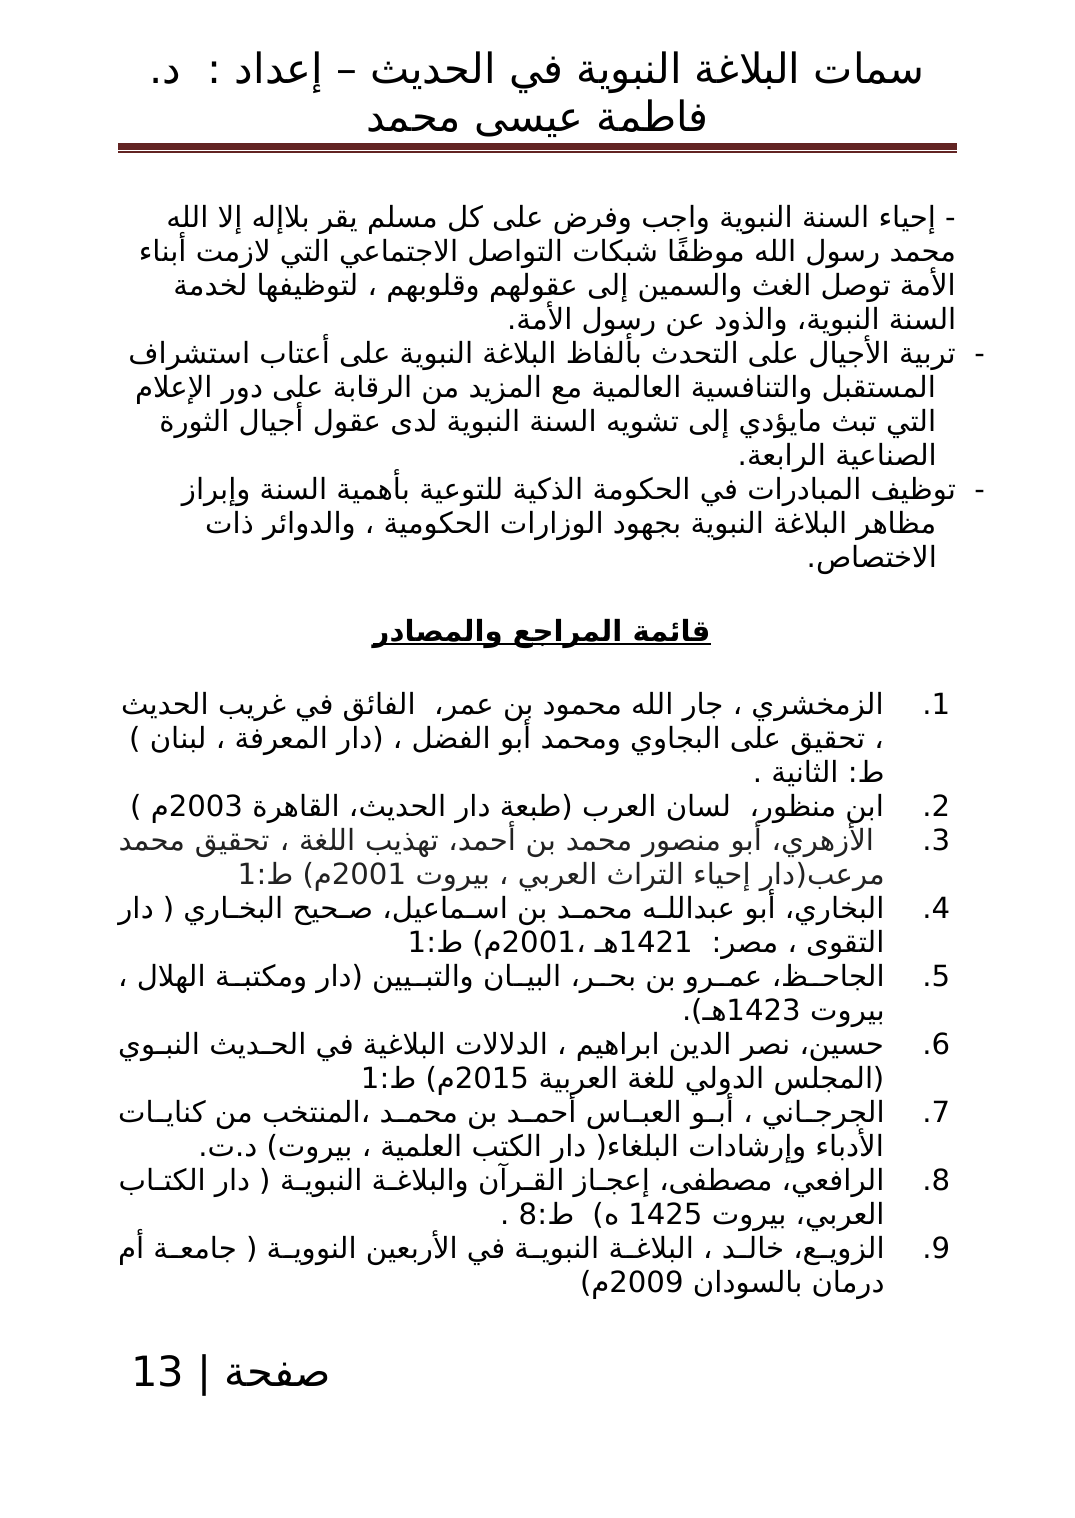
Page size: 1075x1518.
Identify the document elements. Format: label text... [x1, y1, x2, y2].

list تربية الأجيال على التحدث بألفاظ البلاغة النبوية على أعتاب استشراف المستقبل والتنافسية العالمية مع المزيد من الرقابة على دور الإعلام التي تبث مايؤدي إلى تشويه السنة النبوية لدى عقول أجيال الثورة الصناعية الرابعة. [118, 337, 974, 472]
list الزمخشري ، جار الله محمود بن عمر، الفائق في غريب الحديث ، تحقيق على البجاوي ومحمد أبو الفضل ، (دار المعرفة ، لبنان ) ط: الثانية . [118, 688, 922, 789]
list توظيف المبادرات في الحكومة الذكية للتوعية بأهمية السنة وإبراز مظاهر البلاغة النبوية بجهود الوزارات الحكومية ، والدوائر ذات الاختصاص. [118, 472, 974, 574]
text قائمة المراجع والمصادر [118, 614, 966, 648]
list ابن منظور، لسان العرب (طبعة دار الحديث، القاهرة 2003م ) [118, 789, 922, 823]
text - إحياء السنة النبوية واجب وفرض على كل مسلم يقر بلاإله إلا الله محمد رسول الله موظفًا شبكات التواصل الاجتماعي التي لازمت أبناء الأمة توصل الغث والسمين إلى عقولهم وقلوبهم ، لتوظيفها لخدمة السنة النبوية، والذود عن رسول الأمة. [118, 201, 957, 337]
list حسين، نصر الدين ابراهيم ، الدلالات البلاغية في الحديث النبوي (المجلس الدولي للغة العربية 2015م) ط:1 [118, 1027, 922, 1095]
list الرافعي، مصطفى، إعجاز القرآن والبلاغة النبوية ( دار الكتاب العربي، بيروت 1425 ه) ط:8 . [118, 1163, 922, 1231]
list الجاحظ، عمرو بن بحر، البيان والتبيين (دار ومكتبة الهلال ، بيروت 1423هـ). [118, 959, 922, 1027]
list البخاري، أبو عبدالله محمد بن اسماعيل، صحيح البخاري ( دار التقوى ، مصر: 1421هـ ،2001م) ط:1 [118, 891, 922, 959]
list الزويع، خالد ، البلاغة النبوية في الأربعين النووية ( جامعة أم درمان بالسودان 2009م) [118, 1231, 922, 1299]
list الأزهري، أبو منصور محمد بن أحمد، تهذيب اللغة ، تحقيق محمد مرعب(دار إحياء التراث العربي ، بيروت 2001م) ط:1 [118, 823, 922, 891]
list الجرجاني ، أبو العباس أحمد بن محمد ،المنتخب من كنايات الأدباء وإرشادات البلغاء( دار الكتب العلمية ، بيروت) د.ت. [118, 1095, 922, 1163]
